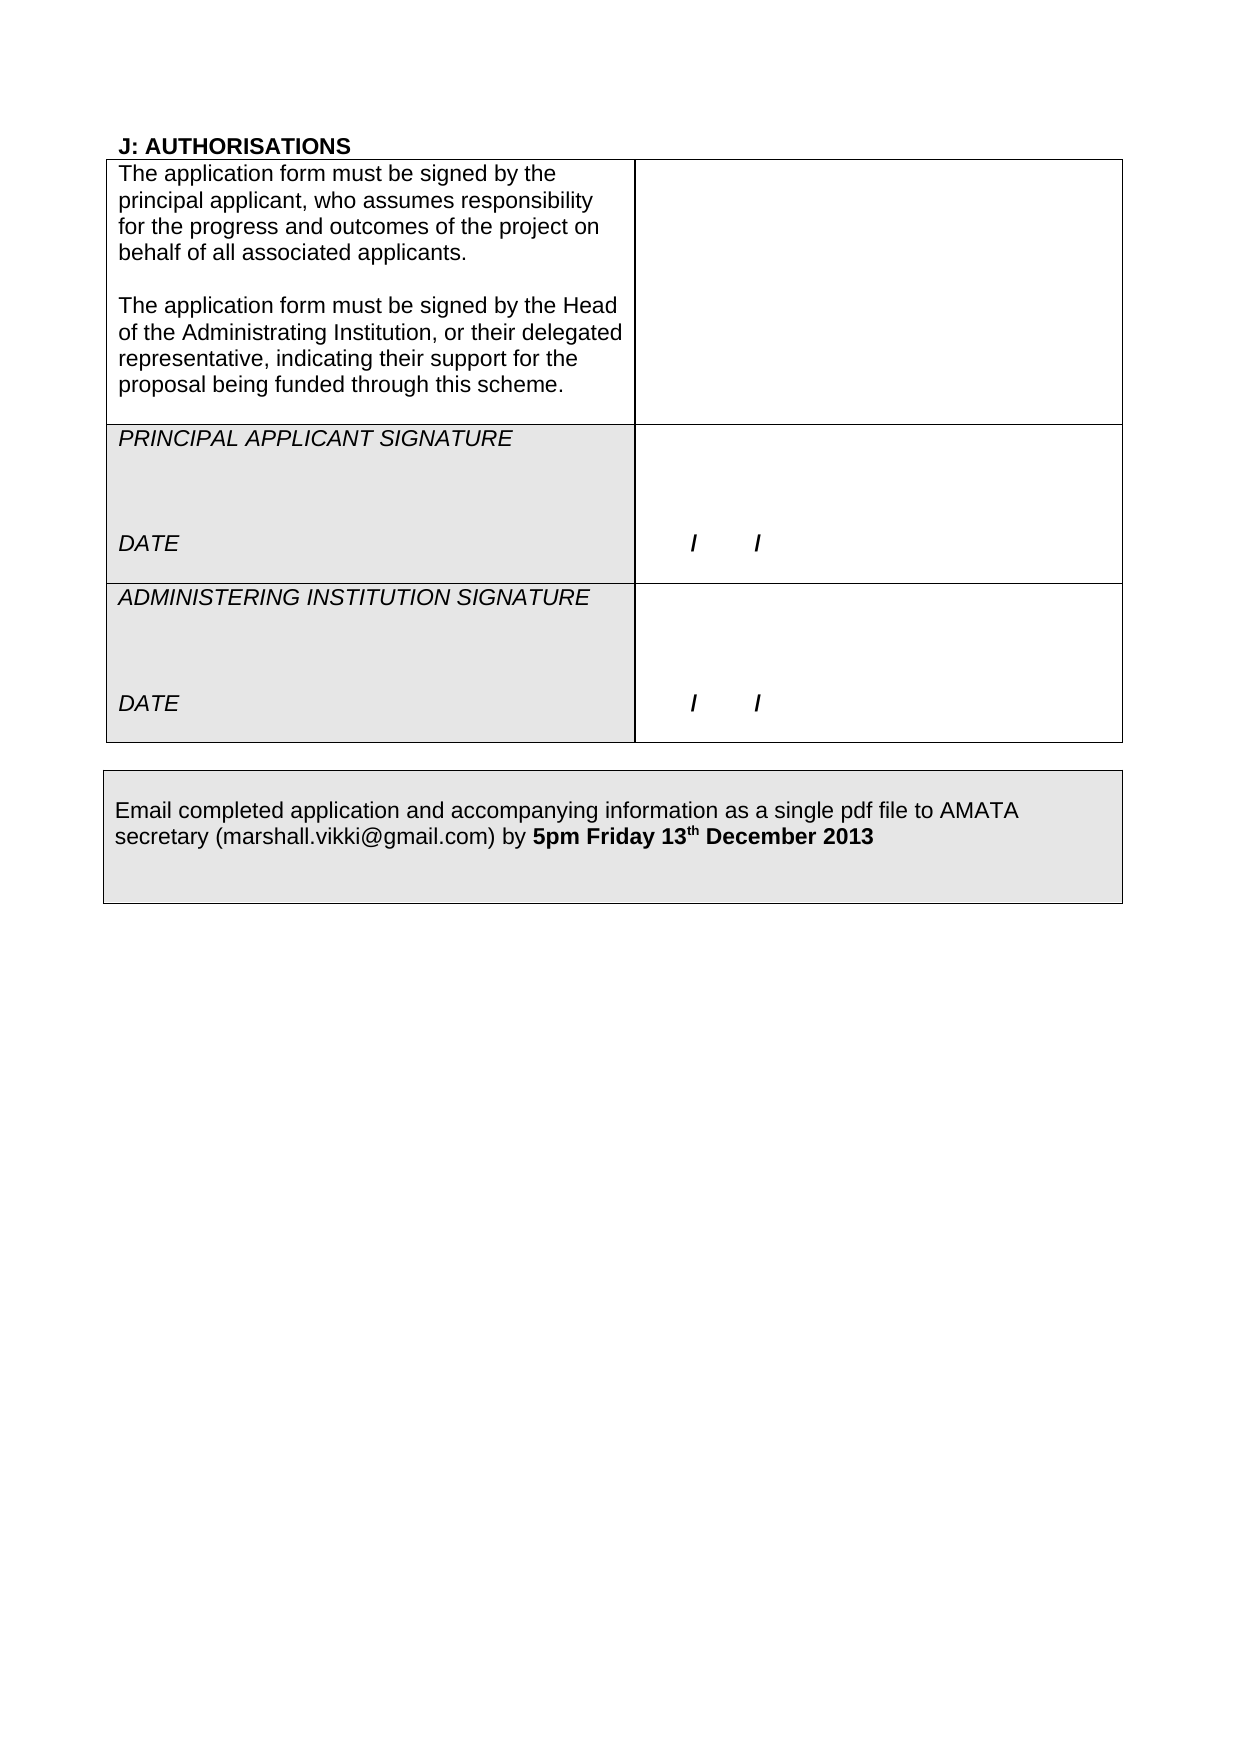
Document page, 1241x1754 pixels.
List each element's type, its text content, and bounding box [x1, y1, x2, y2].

table_cell ADMINISTERING INSTITUTION SIGNATURE DATE [107, 584, 634, 742]
table_header [636, 160, 1122, 424]
table_header The application form must be signed by the principal applicant, who assumes responsibility for the progress and outcomes of the project on behalf of all associated applicants. The application form must be signed by the Head of the Administrating Institution, or their delegated representative, indicating their support for the proposal being funded through this scheme. [107, 160, 634, 424]
text J: AUTHORISATIONS [59, 133, 1123, 159]
table_header Email completed application and accompanying information as a single pdf file to AMATA secretary (marshall.vikki@gmail.com) by 5pm Friday 13th December 2013 [104, 771, 1122, 902]
table_cell / / [636, 584, 1122, 742]
table_cell PRINCIPAL APPLICANT SIGNATURE DATE [107, 425, 634, 583]
table_cell / / [636, 425, 1122, 583]
